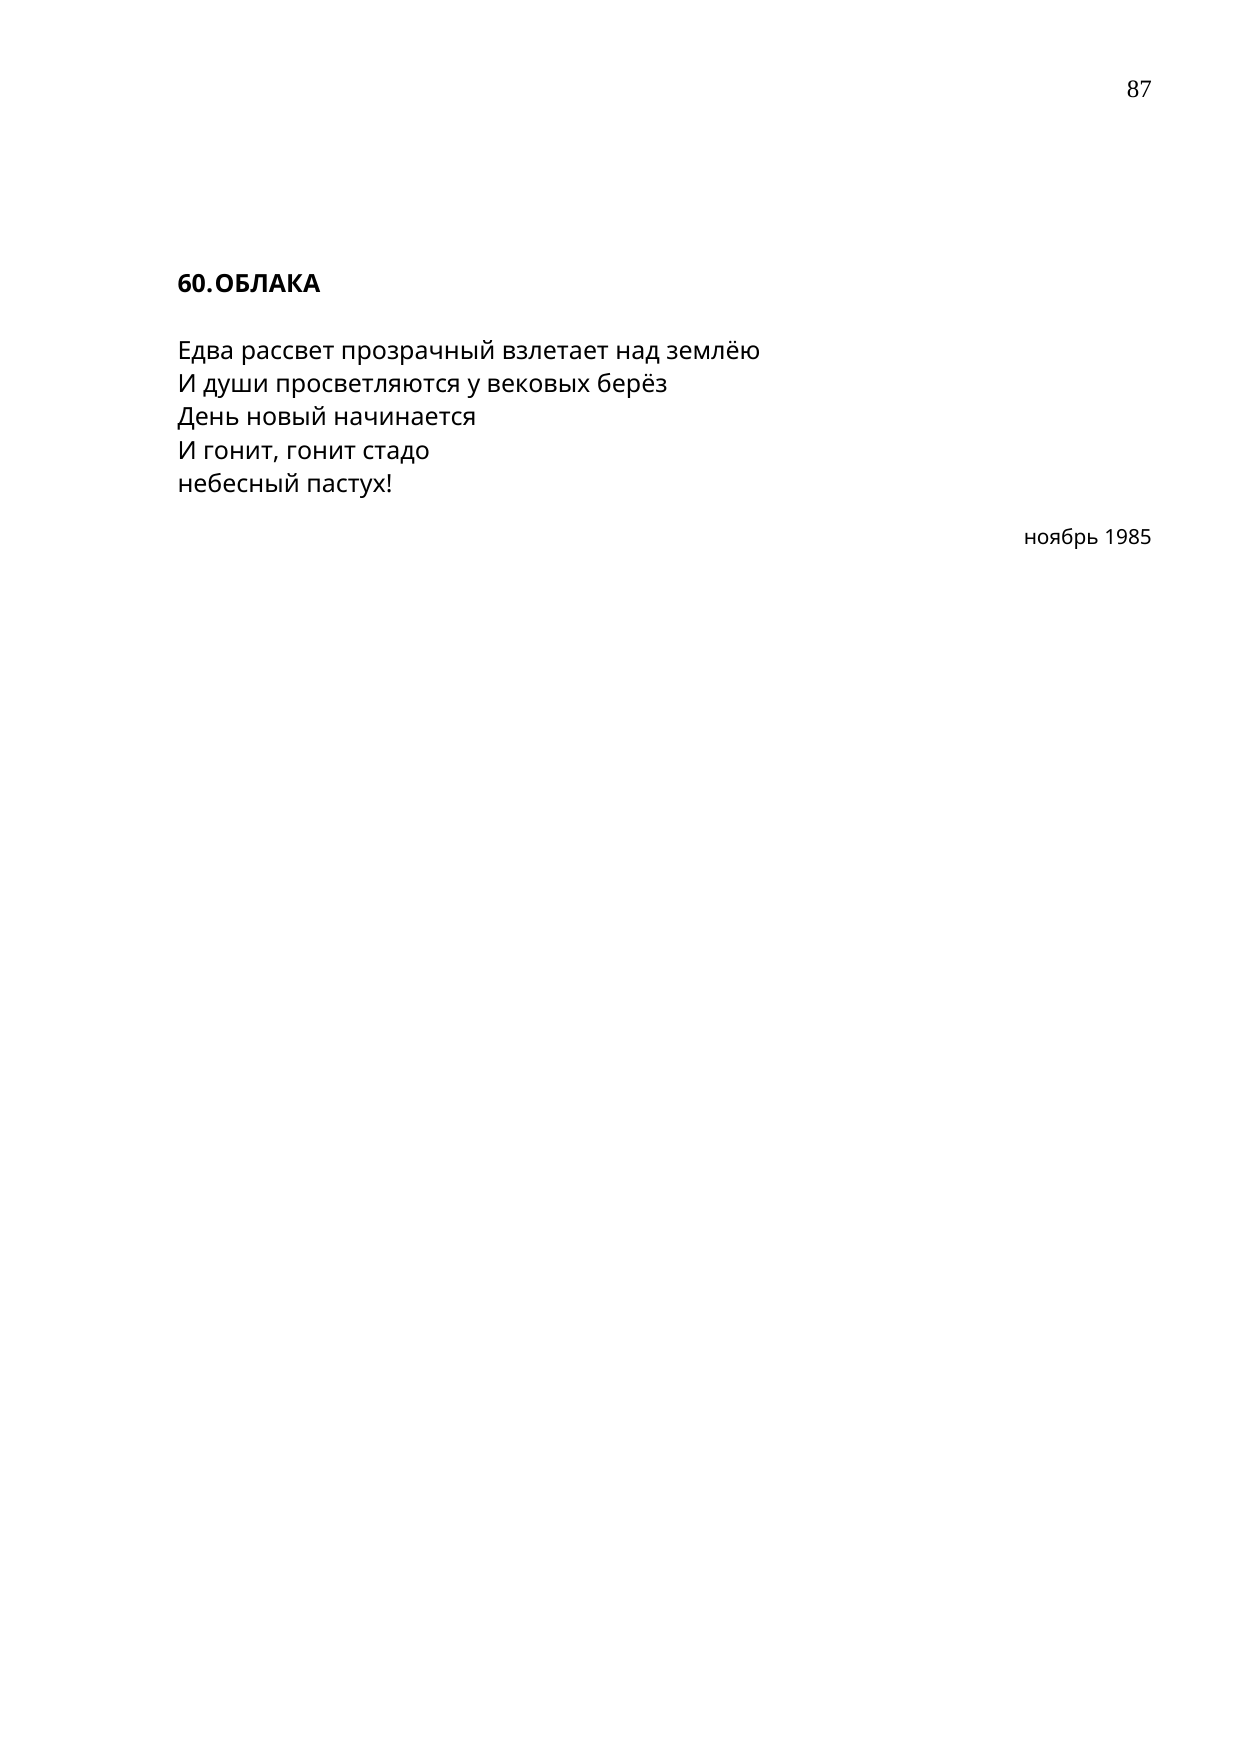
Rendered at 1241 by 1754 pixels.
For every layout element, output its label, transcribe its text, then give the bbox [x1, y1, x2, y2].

text И гонит, гонит стадо [177, 432, 1152, 466]
text небесный пастух! [177, 466, 1152, 499]
text ноябрь 1985 [177, 524, 1152, 549]
text Едва рассвет прозрачный взлетает над землёю [177, 332, 1152, 366]
text День новый начинается [177, 399, 1152, 432]
text И души просветляются у вековых берёз [177, 366, 1152, 399]
list ОБЛАКА [177, 266, 1152, 299]
